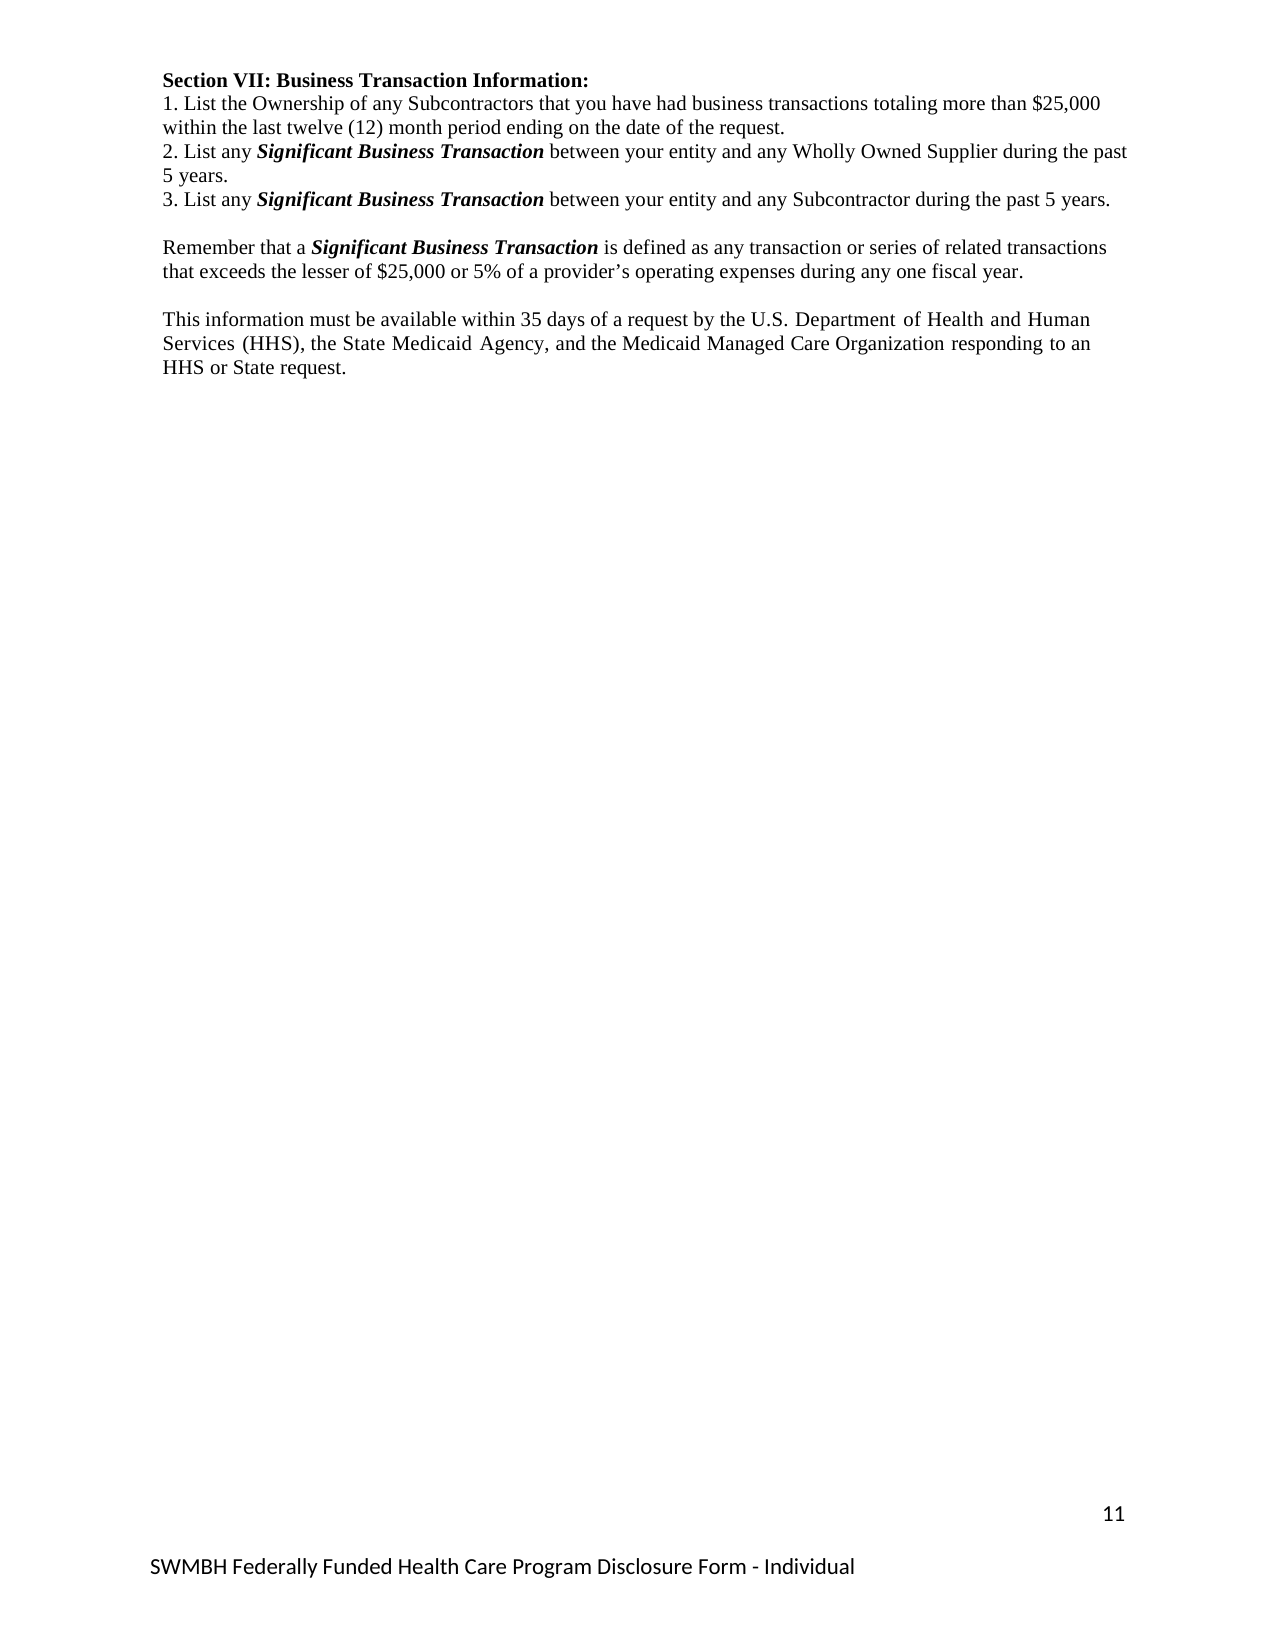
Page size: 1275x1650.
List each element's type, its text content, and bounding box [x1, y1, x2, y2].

text 2. List any Significant Business Transaction between your entity and any Wholly Owned Supplier during the past 5 years. [162, 139, 1127, 187]
text Section VII: Business Transaction Information: [162, 68, 1127, 92]
text Remember that a Significant Business Transaction is defined as any transaction or series of related transactions that exceeds the lesser of $25,000 or 5% of a provider’s operating expenses during any one fiscal year. [162, 235, 1114, 283]
text This information must be available within 35 days of a request by the U.S. Department of Health and Human Services (HHS), the State Medicaid Agency, and the Medicaid Managed Care Organization responding to an HHS or State request. [162, 308, 1111, 379]
text 1. List the Ownership of any Subcontractors that you have had business transactions totaling more than $25,000 within the last twelve (12) month period ending on the date of the request. [162, 92, 1127, 139]
text 3. List any Significant Business Transaction between your entity and any Subcontractor during the past 5 years. [162, 187, 1127, 211]
